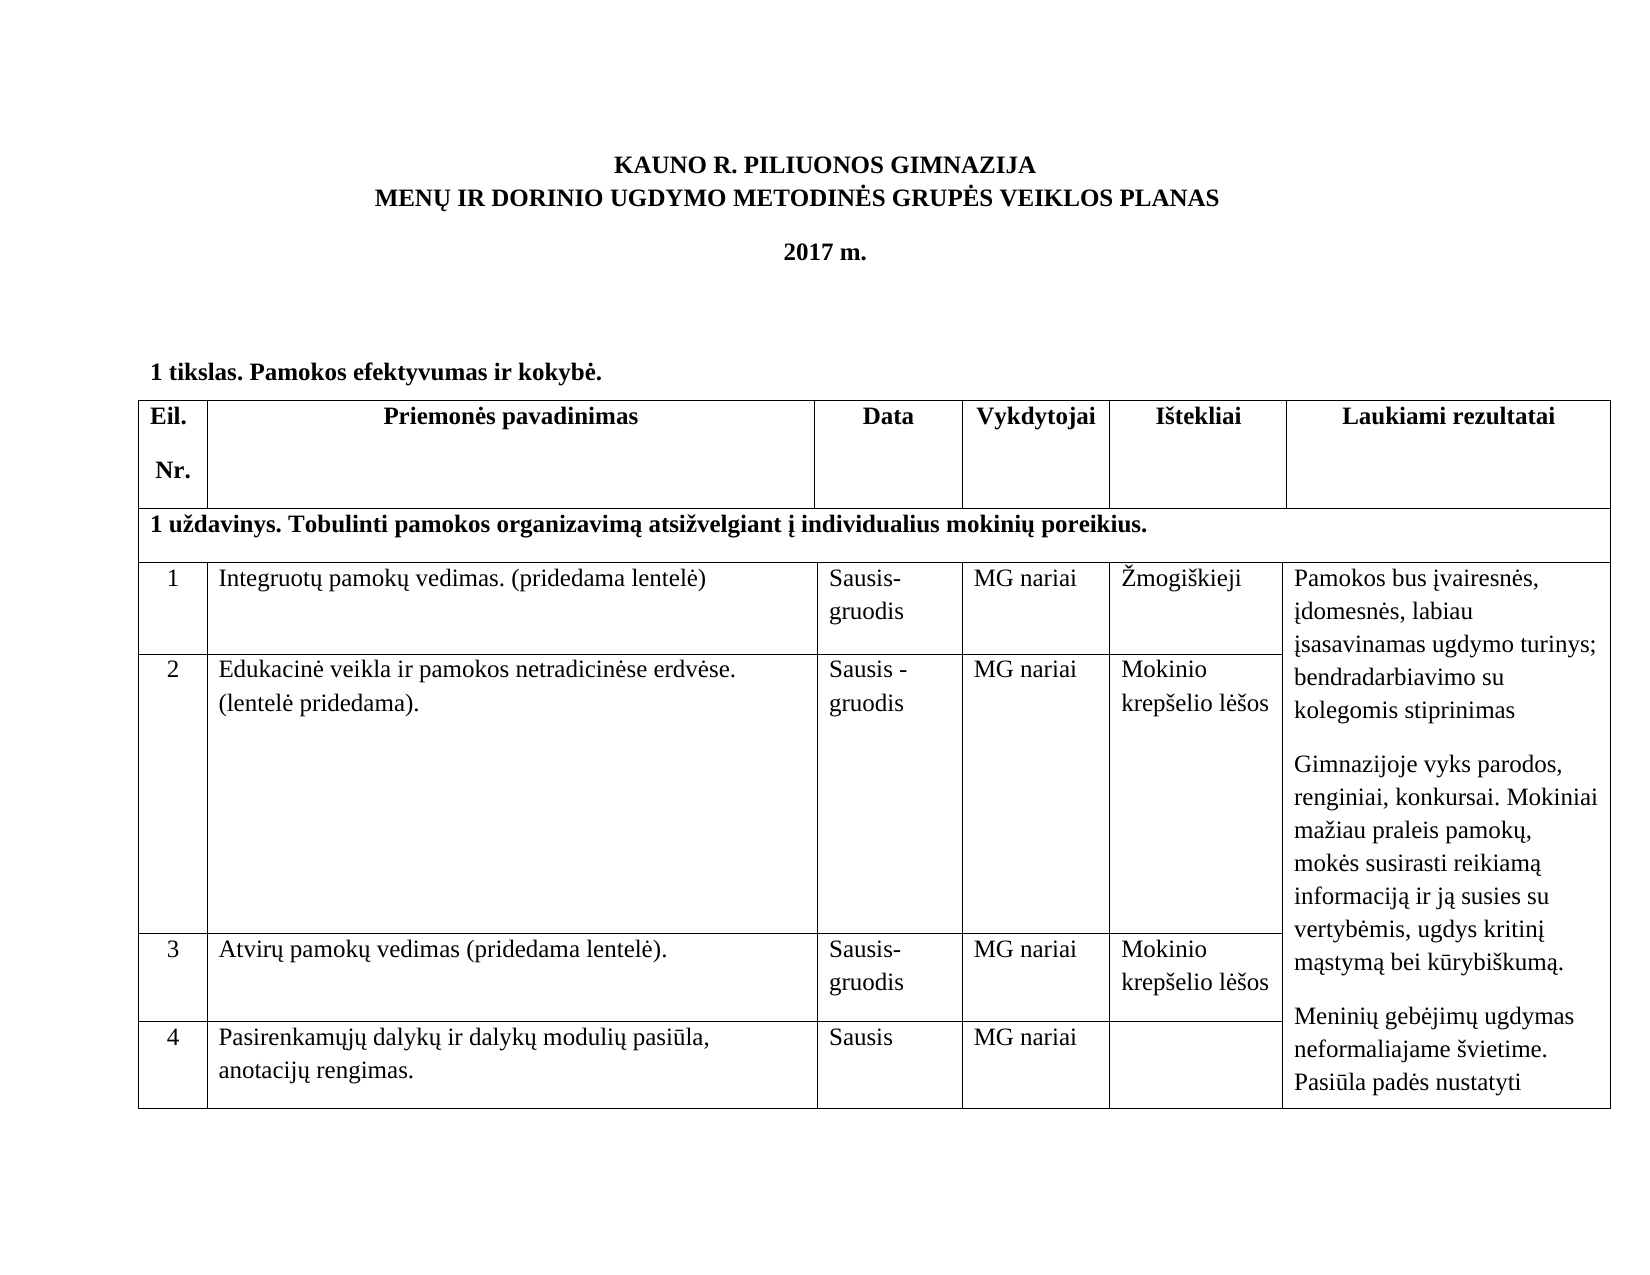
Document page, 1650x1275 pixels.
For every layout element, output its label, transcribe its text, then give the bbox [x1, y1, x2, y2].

table_cell 3 [139, 934, 207, 1021]
table_cell Sausis-gruodis [818, 563, 962, 653]
text 2017 m. [150, 237, 1500, 266]
table_cell 4 [139, 1022, 207, 1108]
table_header Eil. Nr. [139, 401, 207, 508]
table_header Vykdytojai [963, 401, 1109, 508]
text MENŲ IR DORINIO UGDYMO METODINĖS GRUPĖS VEIKLOS PLANAS [91, 183, 1503, 212]
table_cell Atvirų pamokų vedimas (pridedama lentelė). [208, 934, 817, 1021]
table_header Data [815, 401, 962, 508]
table_cell MG nariai [963, 1022, 1109, 1108]
table_cell Integruotų pamokų vedimas. (pridedama lentelė) [208, 563, 817, 653]
table_cell Pasirenkamųjų dalykų ir dalykų modulių pasiūla, anotacijų rengimas. [208, 1022, 817, 1108]
table_header Laukiami rezultatai [1287, 401, 1610, 508]
table_cell MG nariai [963, 655, 1109, 933]
table_cell Žmogiškieji [1110, 563, 1282, 653]
table_cell Mokinio krepšelio lėšos [1110, 655, 1282, 933]
table_cell [1110, 1022, 1282, 1108]
table_cell Sausis- gruodis [818, 934, 962, 1021]
table_header Ištekliai [1110, 401, 1286, 508]
table_cell 1 [139, 563, 207, 653]
table_cell Edukacinė veikla ir pamokos netradicinėse erdvėse. (lentelė pridedama). [208, 655, 817, 933]
table_cell Mokinio krepšelio lėšos [1110, 934, 1282, 1021]
table_cell MG nariai [963, 563, 1109, 653]
table_cell Pamokos bus įvairesnės, įdomesnės, labiau įsasavinamas ugdymo turinys; bendradarbiavimo su kolegomis stiprinimas Gimnazijoje vyks parodos, renginiai, konkursai. Mokiniai mažiau praleis pamokų, mokės susirasti reikiamą informaciją ir ją susies su vertybėmis, ugdys kritinį mąstymą bei kūrybiškumą. Meninių gebėjimų ugdymas neformaliajame švietime. Pasiūla padės nustatyti Nustatyti mokinių poreikiai ir tai padės efektyviau planuoti ugdymo procesą. Savęs pažinimas, rengimas šeimai; talentų atradimas ir užimtumo skatinimas. Naujos mokomosios priemonės, vadovėliai tenkins individualius mokinių poreikius. [1283, 563, 1610, 1108]
table_header Priemonės pavadinimas [208, 401, 814, 508]
table_cell Sausis -gruodis [818, 655, 962, 933]
table_cell 2 [139, 655, 207, 933]
table_cell MG nariai [963, 934, 1109, 1021]
text KAUNO R. PILIUONOS GIMNAZIJA [150, 150, 1500, 179]
table_cell Sausis [818, 1022, 962, 1108]
text 1 tikslas. Pamokos efektyvumas ir kokybė. [150, 357, 1500, 386]
table_cell 1 uždavinys. Tobulinti pamokos organizavimą atsižvelgiant į individualius mokinių poreikius. [139, 509, 1610, 562]
